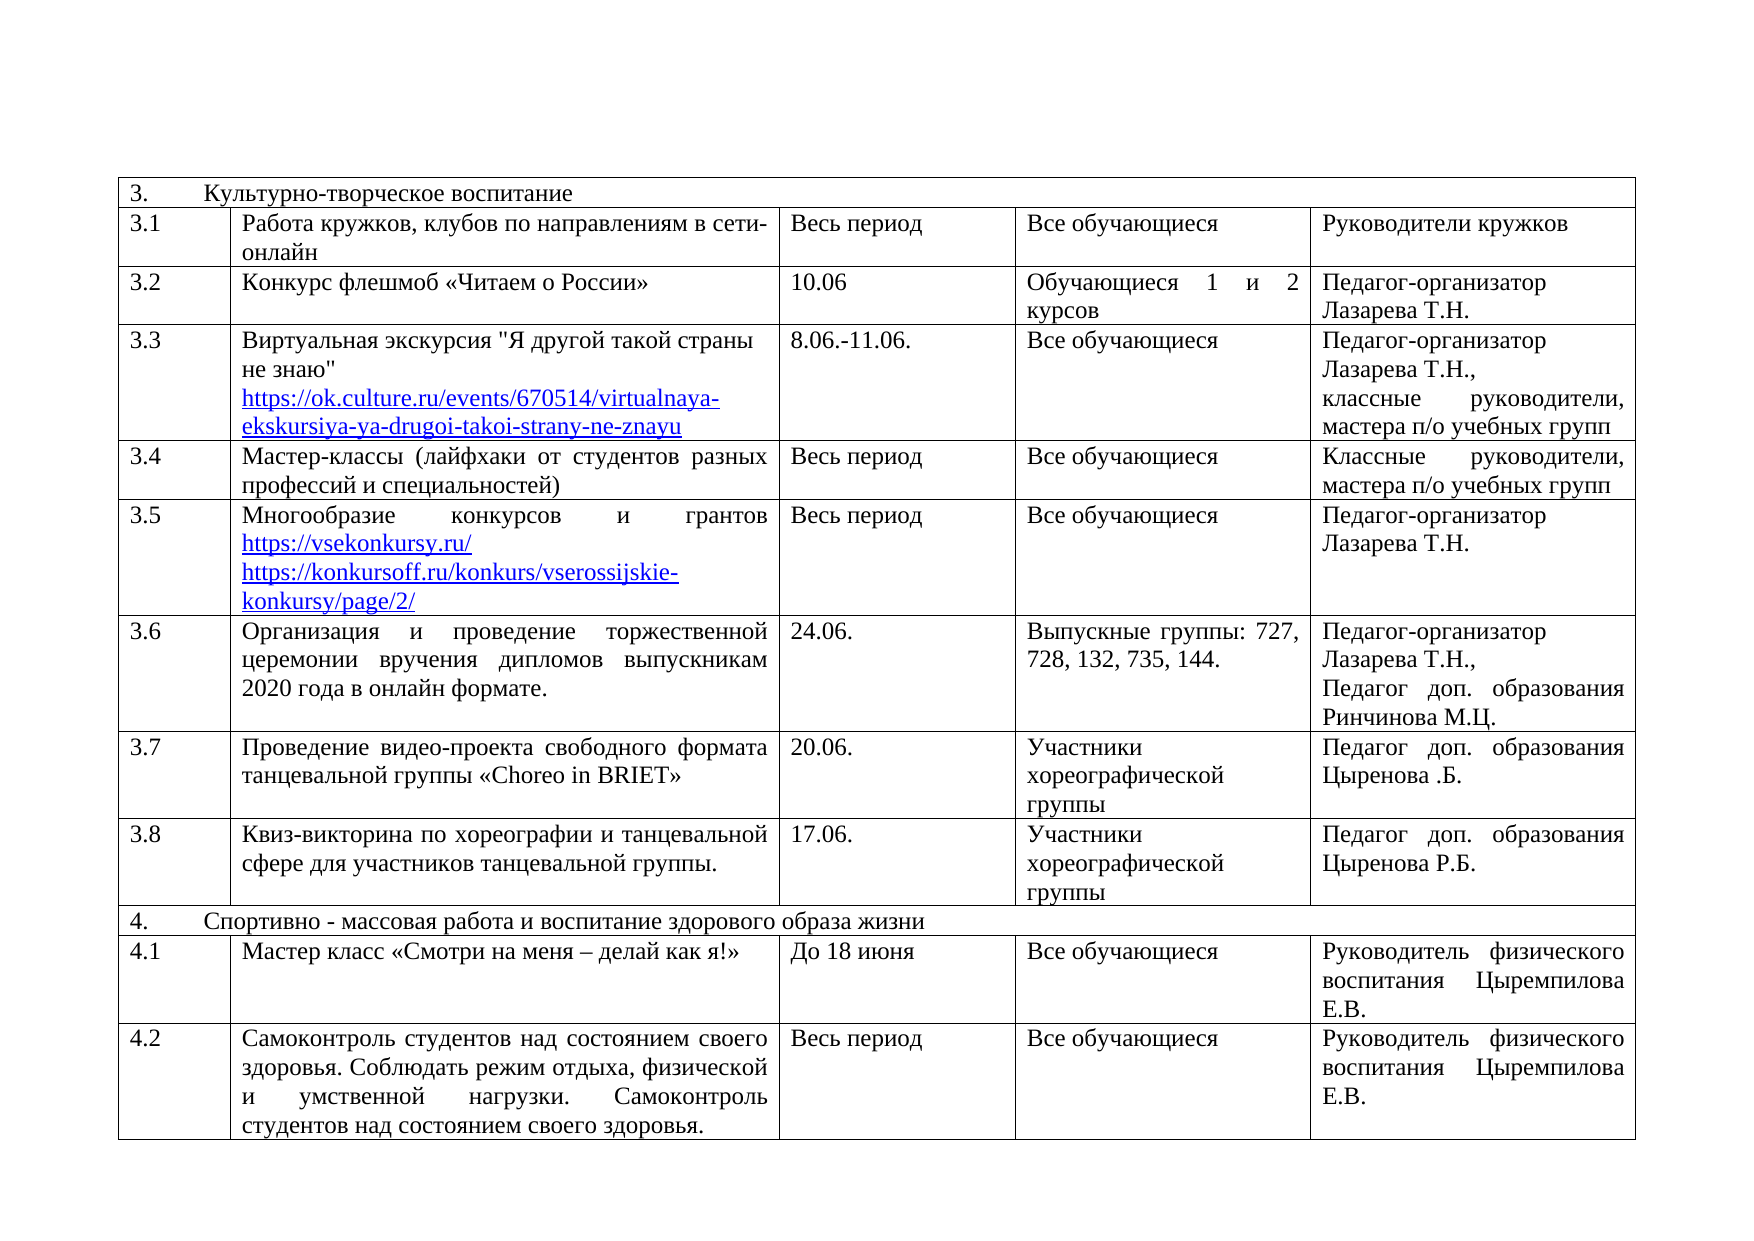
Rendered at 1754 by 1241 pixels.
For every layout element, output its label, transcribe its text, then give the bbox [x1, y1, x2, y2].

table_cell Организация и проведение торжественной церемонии вручения дипломов выпускникам 2020 года в онлайн формате. [231, 616, 779, 731]
table_cell 24.06. [780, 616, 1015, 731]
table_cell Руководитель физического воспитания Цыремпилова Е.В. [1311, 936, 1635, 1022]
table_cell 10.06 [780, 267, 1015, 324]
table_cell Все обучающиеся [1016, 500, 1310, 615]
table_cell Педагог-организатор Лазарева Т.Н., классные руководители, мастера п/о учебных групп [1311, 325, 1635, 440]
table_cell Классные руководители, мастера п/о учебных групп [1311, 441, 1635, 499]
table_cell Участники хореографической группы [1016, 732, 1310, 818]
table_cell Многообразие конкурсов и грантов https://vsekonkursy.ru/ https://konkursoff.ru/konkurs/vserossijskie-konkursy/page/2/ [231, 500, 779, 615]
table_cell 4.2 [119, 1024, 230, 1138]
table_cell Участники хореографической группы [1016, 819, 1310, 905]
table_cell Все обучающиеся [1016, 325, 1310, 440]
table_cell 3.3 [119, 325, 230, 440]
table_cell Педагог доп. образования Цыренова Р.Б. [1311, 819, 1635, 905]
table_cell 8.06.-11.06. [780, 325, 1015, 440]
table_cell Педагог-организатор Лазарева Т.Н., Педагог доп. образования Ринчинова М.Ц. [1311, 616, 1635, 731]
table_cell Работа кружков, клубов по направлениям в сети-онлайн [231, 208, 779, 266]
table_cell Все обучающиеся [1016, 936, 1310, 1022]
table_cell Мастер класс «Смотри на меня – делай как я!» [231, 936, 779, 1022]
table_cell Конкурс флешмоб «Читаем о России» [231, 267, 779, 324]
table_cell Весь период [780, 208, 1015, 266]
table_cell 3.8 [119, 819, 230, 905]
table_cell Спортивно - массовая работа и воспитание здорового образа жизни [119, 906, 1635, 935]
table_cell Весь период [780, 441, 1015, 499]
table_cell Проведение видео-проекта свободного формата танцевальной группы «Choreo in BRIET» [231, 732, 779, 818]
table_cell 4.1 [119, 936, 230, 1022]
table_cell Выпускные группы: 727, 728, 132, 735, 144. [1016, 616, 1310, 731]
table_cell Весь период [780, 500, 1015, 615]
table_cell 3.7 [119, 732, 230, 818]
table_cell Самоконтроль студентов над состоянием своего здоровья. Соблюдать режим отдыха, физической и умственной нагрузки. Самоконтроль студентов над состоянием своего здоровья. [231, 1024, 779, 1138]
table_cell 3.6 [119, 616, 230, 731]
table_cell Все обучающиеся [1016, 1024, 1310, 1138]
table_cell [1311, 1024, 1635, 1138]
table_cell Виртуальная экскурсия "Я другой такой страны не знаю" https://ok.culture.ru/events/670514/virtualnaya-ekskursiya-ya-drugoi-takoi-strany-ne-znayu [231, 325, 779, 440]
table_cell 3.2 [119, 267, 230, 324]
table_cell Квиз-викторина по хореографии и танцевальной сфере для участников танцевальной группы. [231, 819, 779, 905]
table_cell Обучающиеся 1 и 2 курсов [1016, 267, 1310, 324]
table_cell Педагог-организатор Лазарева Т.Н. [1311, 500, 1635, 615]
table_cell 3.1 [119, 208, 230, 266]
table_cell Мастер-классы (лайфхаки от студентов разных профессий и специальностей) [231, 441, 779, 499]
table_cell 17.06. [780, 819, 1015, 905]
table_cell 3.4 [119, 441, 230, 499]
table_cell До 18 июня [780, 936, 1015, 1022]
table_cell Все обучающиеся [1016, 441, 1310, 499]
table_cell 3.5 [119, 500, 230, 615]
table_cell Педагог доп. образования Цыренова .Б. [1311, 732, 1635, 818]
table_cell Все обучающиеся [1016, 208, 1310, 266]
table_cell Весь период [780, 1024, 1015, 1138]
table_cell Педагог-организатор Лазарева Т.Н. [1311, 267, 1635, 324]
table_cell Культурно-творческое воспитание [119, 178, 1635, 207]
table_cell Руководители кружков [1311, 208, 1635, 266]
table_cell 20.06. [780, 732, 1015, 818]
